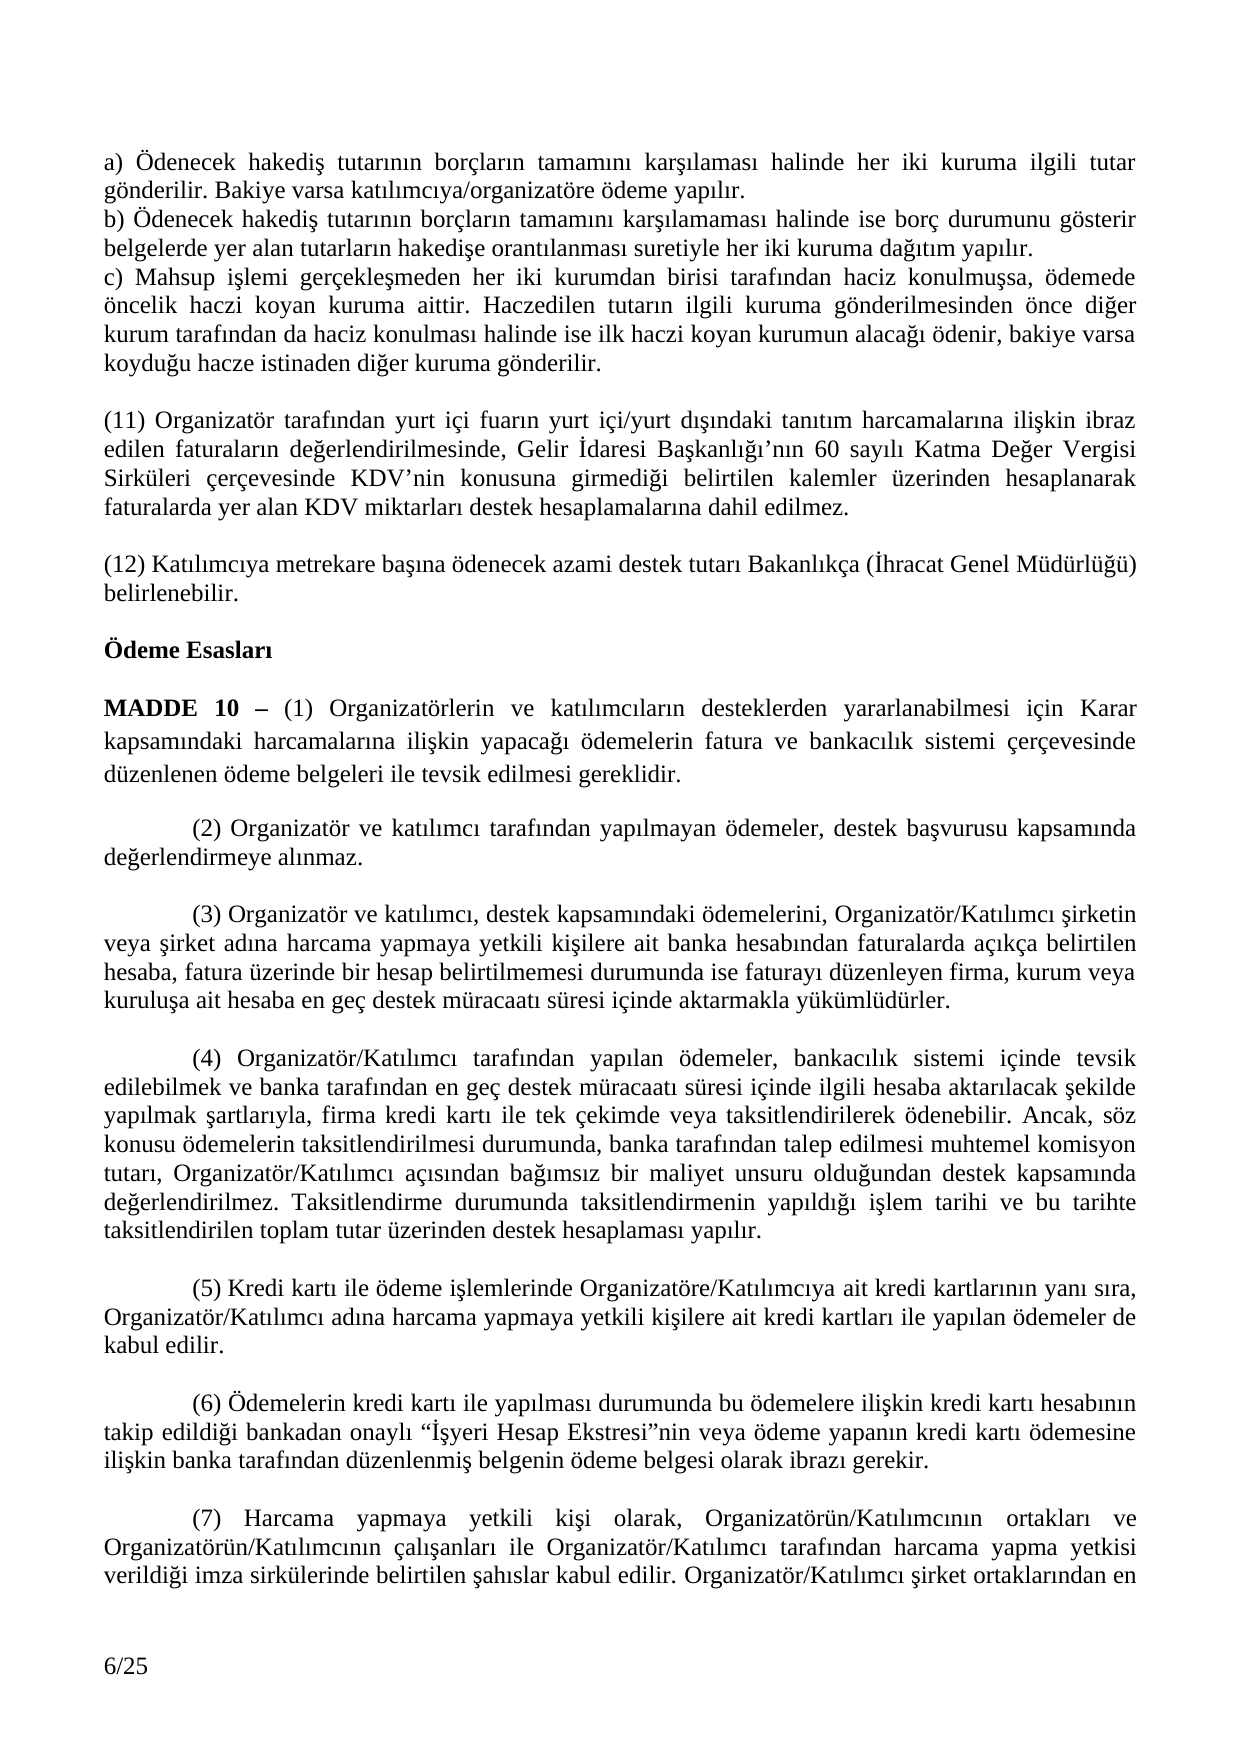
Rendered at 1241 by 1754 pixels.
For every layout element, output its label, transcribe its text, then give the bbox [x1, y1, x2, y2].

text (6) Ödemelerin kredi kartı ile yapılması durumunda bu ödemelere ilişkin kredi kartı hesabının takip edildiği bankadan onaylı “İşyeri Hesap Ekstresi”nin veya ödeme yapanın kredi kartı ödemesine ilişkin banka tarafından düzenlenmiş belgenin ödeme belgesi olarak ibrazı gerekir. [103, 1388, 1137, 1474]
text (12) Katılımcıya metrekare başına ödenecek azami destek tutarı Bakanlıkça (İhracat Genel Müdürlüğü) belirlenebilir. [103, 549, 1137, 607]
text (11) Organizatör tarafından yurt içi fuarın yurt içi/yurt dışındaki tanıtım harcamalarına ilişkin ibraz edilen faturaların değerlendirilmesinde, Gelir İdaresi Başkanlığı’nın 60 sayılı Katma Değer Vergisi Sirküleri çerçevesinde KDV’nin konusuna girmediği belirtilen kalemler üzerinden hesaplanarak faturalarda yer alan KDV miktarları destek hesaplamalarına dahil edilmez. [103, 406, 1137, 521]
text (4) Organizatör/Katılımcı tarafından yapılan ödemeler, bankacılık sistemi içinde tevsik edilebilmek ve banka tarafından en geç destek müracaatı süresi içinde ilgili hesaba aktarılacak şekilde yapılmak şartlarıyla, firma kredi kartı ile tek çekimde veya taksitlendirilerek ödenebilir. Ancak, söz konusu ödemelerin taksitlendirilmesi durumunda, banka tarafından talep edilmesi muhtemel komisyon tutarı, Organizatör/Katılımcı açısından bağımsız bir maliyet unsuru olduğundan destek kapsamında değerlendirilmez. Taksitlendirme durumunda taksitlendirmenin yapıldığı işlem tarihi ve bu tarihte taksitlendirilen toplam tutar üzerinden destek hesaplaması yapılır. [103, 1043, 1137, 1244]
text a) Ödenecek hakediş tutarının borçların tamamını karşılaması halinde her iki kuruma ilgili tutar gönderilir. Bakiye varsa katılımcıya/organizatöre ödeme yapılır. [103, 147, 1137, 204]
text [103, 1503, 1137, 1589]
text MADDE 10 – (1) Organizatörlerin ve katılımcıların desteklerden yararlanabilmesi için Karar kapsamındaki harcamalarına ilişkin yapacağı ödemelerin fatura ve bankacılık sistemi çerçevesinde düzenlenen ödeme belgeleri ile tevsik edilmesi gereklidir. [103, 693, 1137, 788]
text Ödeme Esasları [103, 636, 1137, 664]
text c) Mahsup işlemi gerçekleşmeden her iki kurumdan birisi tarafından haciz konulmuşsa, ödemede öncelik haczi koyan kuruma aittir. Haczedilen tutarın ilgili kuruma gönderilmesinden önce diğer kurum tarafından da haciz konulması halinde ise ilk haczi koyan kurumun alacağı ödenir, bakiye varsa koyduğu hacze istinaden diğer kuruma gönderilir. [103, 262, 1137, 377]
text (2) Organizatör ve katılımcı tarafından yapılmayan ödemeler, destek başvurusu kapsamında değerlendirmeye alınmaz. [103, 813, 1137, 871]
text (5) Kredi kartı ile ödeme işlemlerinde Organizatöre/Katılımcıya ait kredi kartlarının yanı sıra, Organizatör/Katılımcı adına harcama yapmaya yetkili kişilere ait kredi kartları ile yapılan ödemeler de kabul edilir. [103, 1273, 1137, 1359]
text b) Ödenecek hakediş tutarının borçların tamamını karşılamaması halinde ise borç durumunu gösterir belgelerde yer alan tutarların hakedişe orantılanması suretiyle her iki kuruma dağıtım yapılır. [103, 204, 1137, 262]
text (3) Organizatör ve katılımcı, destek kapsamındaki ödemelerini, Organizatör/Katılımcı şirketin veya şirket adına harcama yapmaya yetkili kişilere ait banka hesabından faturalarda açıkça belirtilen hesaba, fatura üzerinde bir hesap belirtilmemesi durumunda ise faturayı düzenleyen firma, kurum veya kuruluşa ait hesaba en geç destek müracaatı süresi içinde aktarmakla yükümlüdürler. [103, 899, 1137, 1014]
